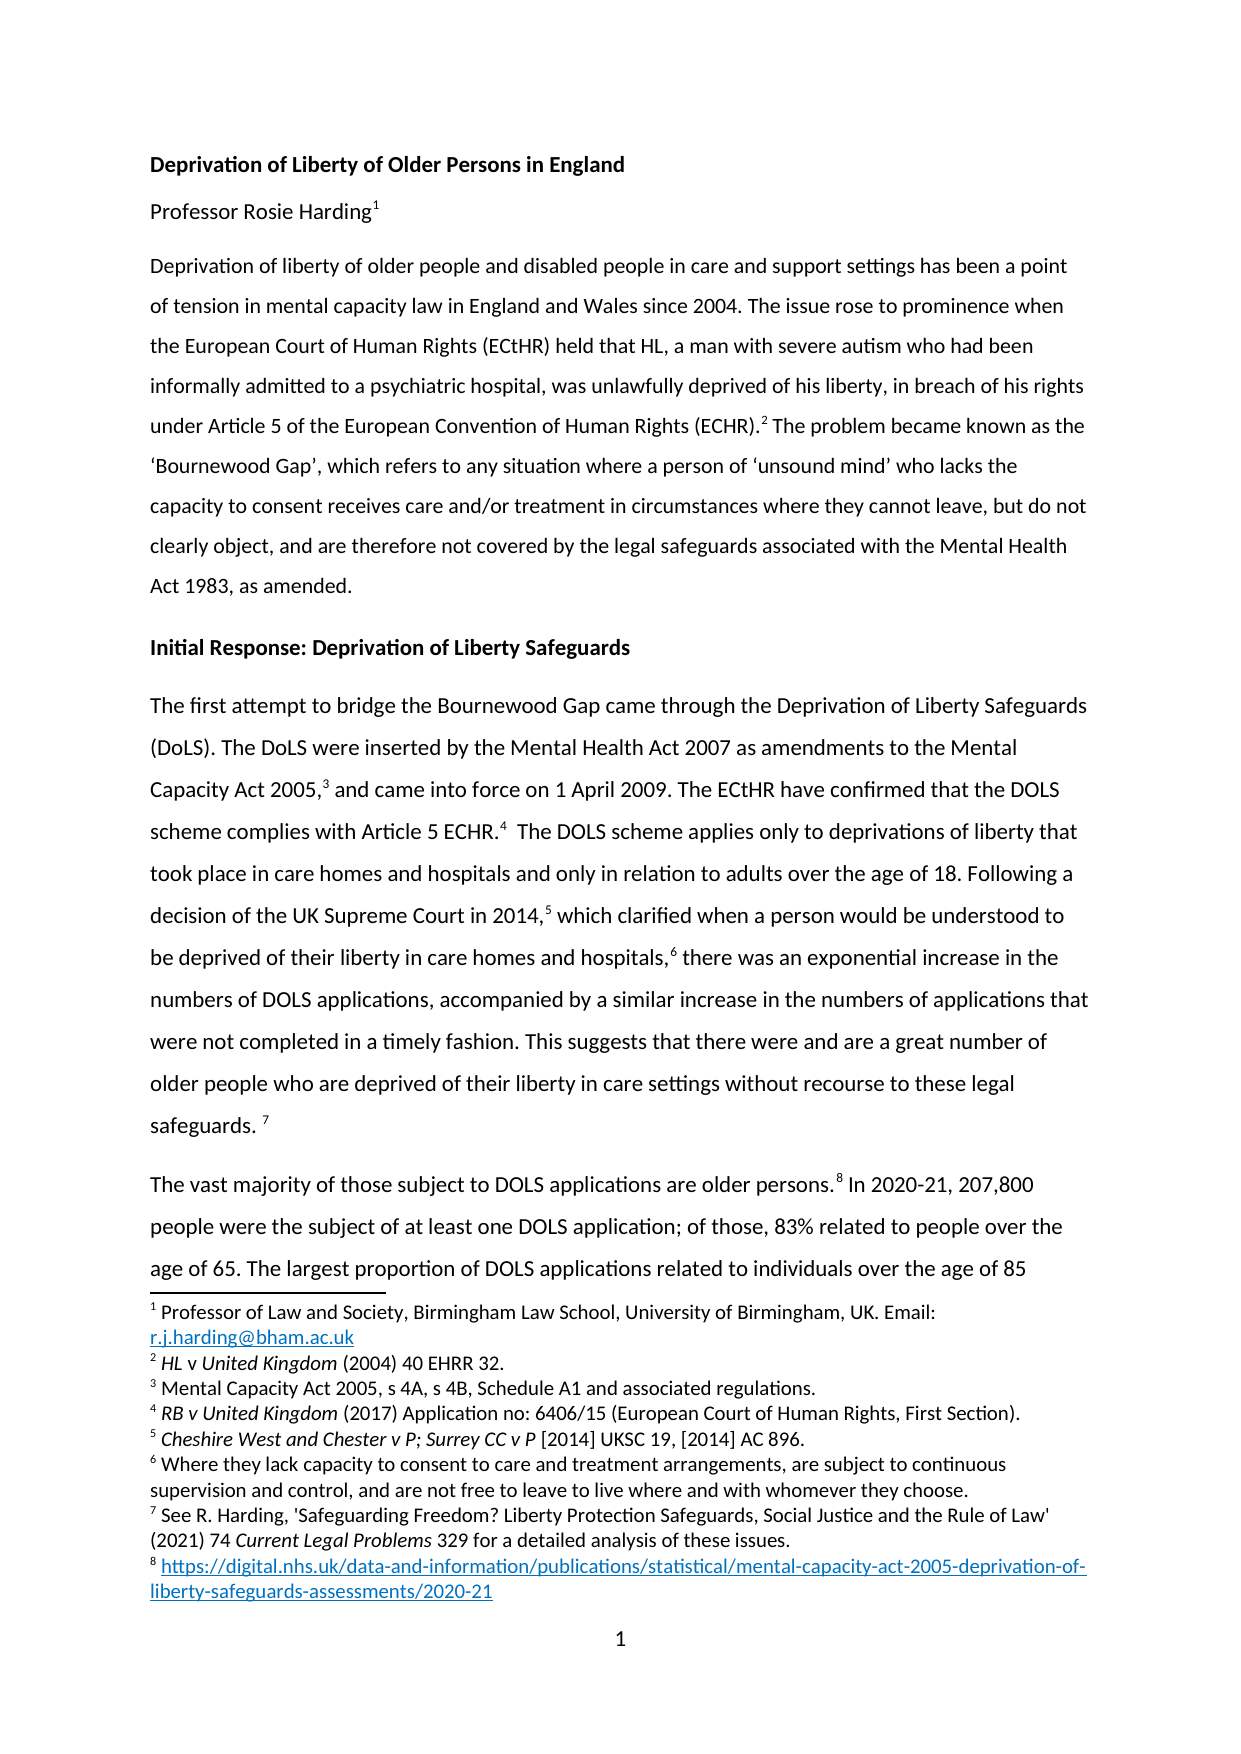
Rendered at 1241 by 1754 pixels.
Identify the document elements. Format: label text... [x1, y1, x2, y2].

text Deprivation of Liberty of Older Persons in England [150, 150, 1090, 178]
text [150, 1170, 1090, 1282]
text The first attempt to bridge the Bournewood Gap came through the Deprivation of Liberty Safeguards (DoLS). The DoLS were inserted by the Mental Health Act 2007 as amendments to the Mental Capacity Act 2005, and came into force on 1 April 2009. The ECtHR have confirmed that the DOLS scheme complies with Article 5 ECHR. The DOLS scheme applies only to deprivations of liberty that took place in care homes and hospitals and only in relation to adults over the age of 18. Following a decision of the UK Supreme Court in 2014, which clarified when a person would be understood to be deprived of their liberty in care homes and hospitals, there was an exponential increase in the numbers of DOLS applications, accompanied by a similar increase in the numbers of applications that were not completed in a timely fashion. This suggests that there were and are a great number of older people who are deprived of their liberty in care settings without recourse to these legal safeguards. [150, 692, 1090, 1139]
text Initial Response: Deprivation of Liberty Safeguards [150, 633, 1090, 661]
text Professor Rosie Harding [150, 197, 1090, 225]
text Deprivation of liberty of older people and disabled people in care and support settings has been a point of tension in mental capacity law in England and Wales since 2004. The issue rose to prominence when the European Court of Human Rights (ECtHR) held that HL, a man with severe autism who had been informally admitted to a psychiatric hospital, was unlawfully deprived of his liberty, in breach of his rights under Article 5 of the European Convention of Human Rights (ECHR). The problem became known as the ‘Bournewood Gap’, which refers to any situation where a person of ‘unsound mind’ who lacks the capacity to consent receives care and/or treatment in circumstances where they cannot leave, but do not clearly object, and are therefore not covered by the legal safeguards associated with the Mental Health Act 1983, as amended. [150, 252, 1090, 599]
